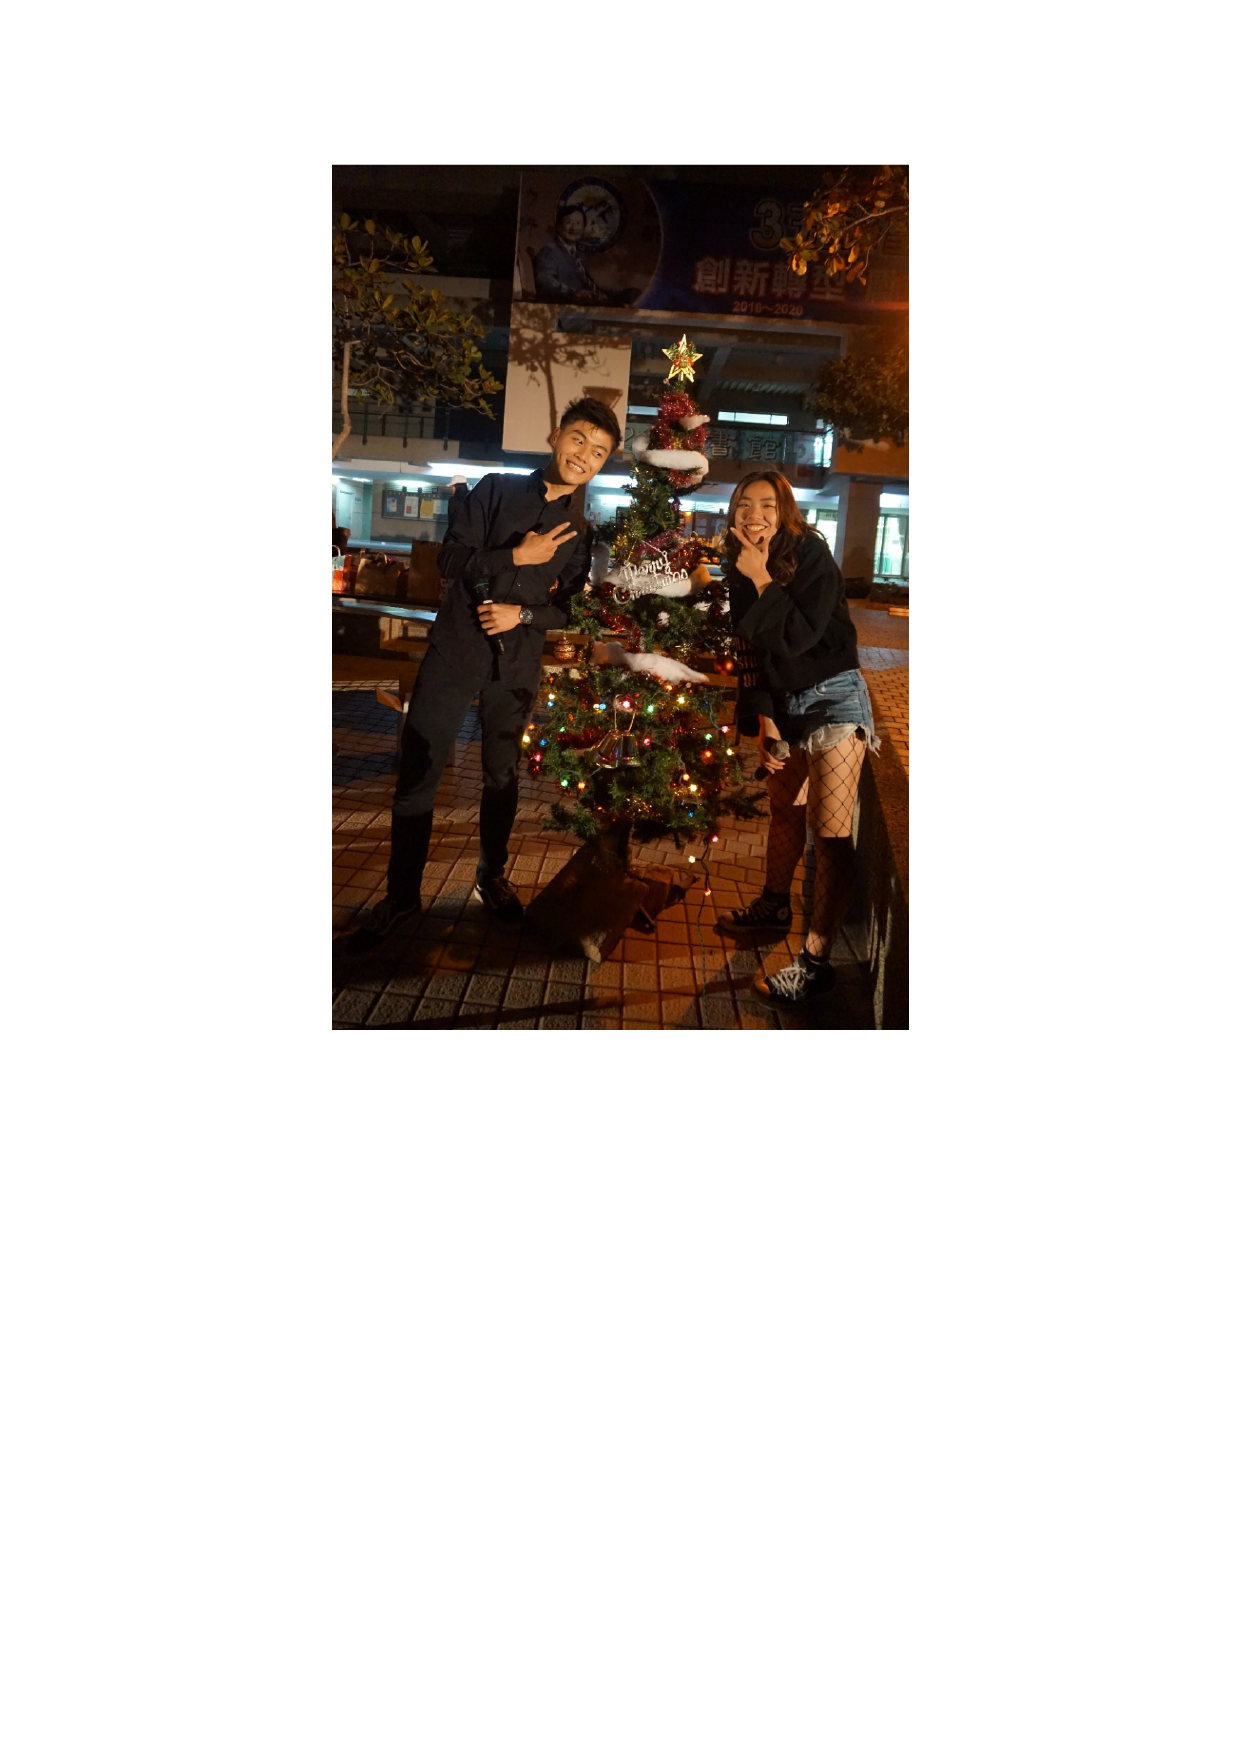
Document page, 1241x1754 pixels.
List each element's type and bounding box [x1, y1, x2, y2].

picture [332, 166, 909, 1030]
